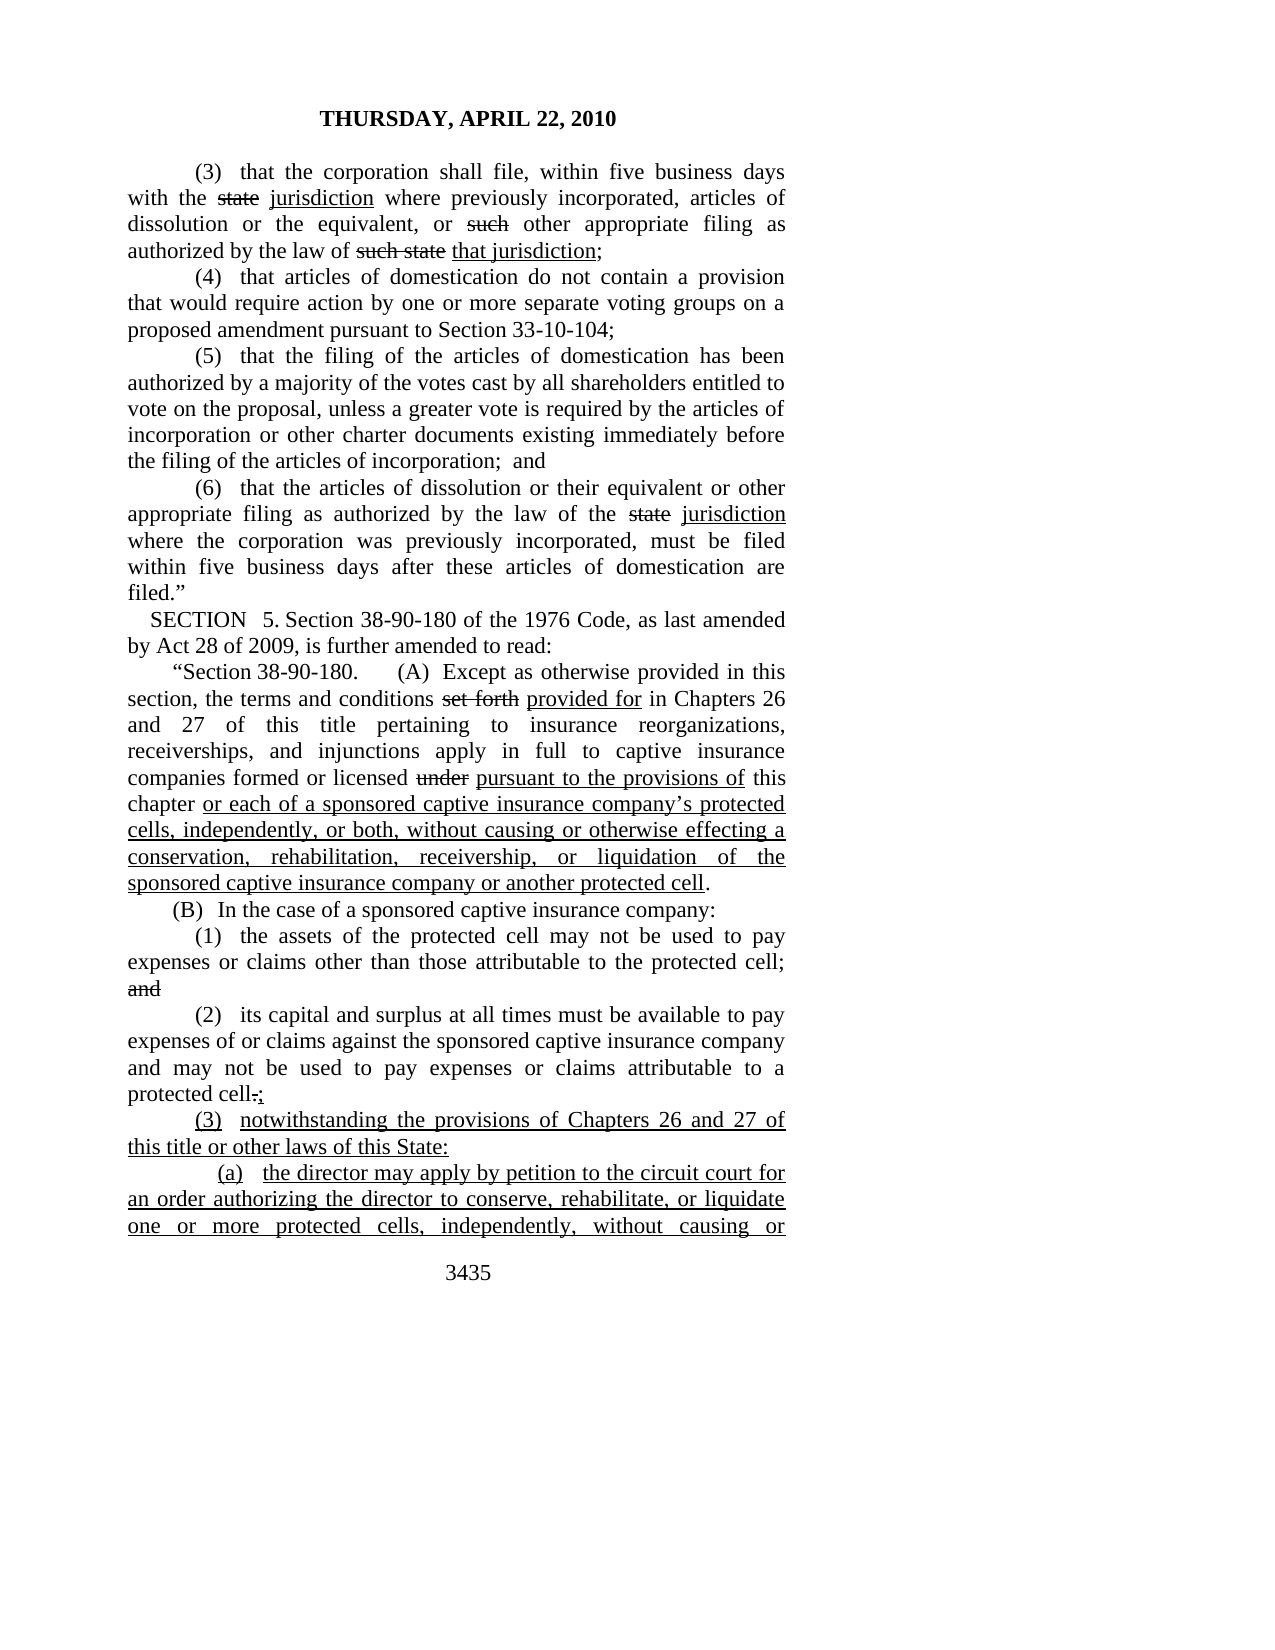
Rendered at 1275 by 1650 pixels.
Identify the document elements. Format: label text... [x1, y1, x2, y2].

text (6) that the articles of dissolution or their equivalent or other appropriate filing as authorized by the law of the state jurisdiction where the corporation was previously incorporated, must be filed within five business days after these articles of domestication are filed.” [127, 474, 786, 606]
text “Section 38-90-180. (A) Except as otherwise provided in this section, the terms and conditions set forth provided for in Chapters 26 and 27 of this title pertaining to insurance reorganizations, receiverships, and injunctions apply in full to captive insurance companies formed or licensed under pursuant to the provisions of this chapter or each of a sponsored captive insurance company’s protected cells, independently, or both, without causing or otherwise effecting a conservation, rehabilitation, receivership, or liquidation of the sponsored captive insurance company or another protected cell. [127, 658, 786, 839]
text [127, 1209, 786, 1235]
text (3) that the corporation shall file, within five business days with the state jurisdiction where previously incorporated, articles of dissolution or the equivalent, or such other appropriate filing as authorized by the law of such state that jurisdiction; [127, 158, 786, 263]
text (5) that the filing of the articles of domestication has been authorized by a majority of the votes cast by all shareholders entitled to vote on the proposal, unless a greater vote is required by the articles of incorporation or other charter documents existing immediately before the filing of the articles of incorporation; and [127, 342, 786, 474]
text (4) that articles of domestication do not contain a provision that would require action by one or more separate voting groups on a proposed amendment pursuant to Section 33-10-104; [127, 263, 786, 342]
text SECTION 5. Section 38-90-180 of the 1976 Code, as last amended by Act 28 of 2009, is further amended to read: [127, 606, 786, 658]
text (2) its capital and surplus at all times must be available to pay expenses of or claims against the sponsored captive insurance company and may not be used to pay expenses or claims attributable to a protected cell.; [127, 1001, 786, 1106]
text (B) In the case of a sponsored captive insurance company: [127, 896, 786, 922]
text (1) the assets of the protected cell may not be used to pay expenses or claims other than those attributable to the protected cell; and [127, 922, 786, 1001]
text (3) notwithstanding the provisions of Chapters 26 and 27 of this title or other laws of this State: [127, 1106, 786, 1159]
